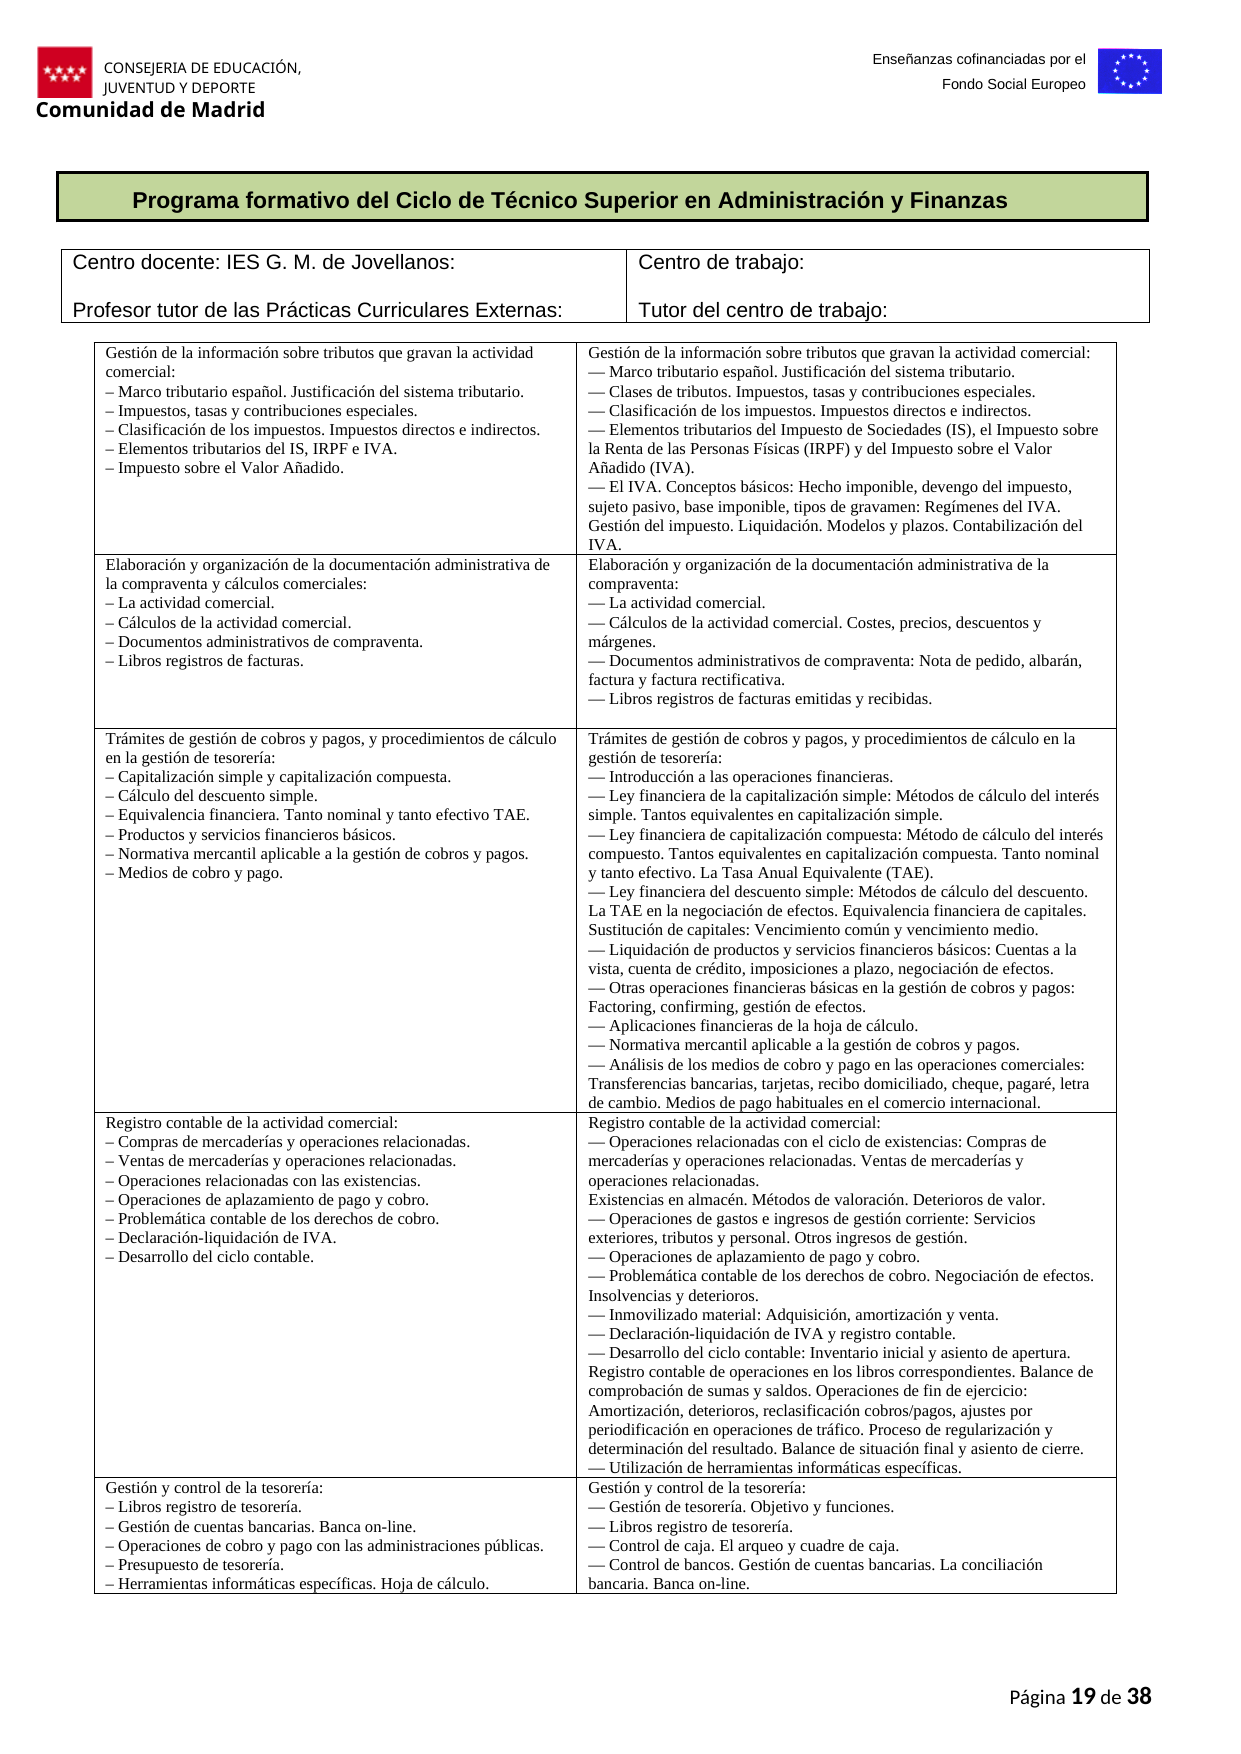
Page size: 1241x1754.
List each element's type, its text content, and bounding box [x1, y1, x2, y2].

table_cell Registro contable de la actividad comercial: – Compras de mercaderías y operaciones relacionadas. – Ventas de mercaderías y operaciones relacionadas. – Operaciones relacionadas con las existencias. – Operaciones de aplazamiento de pago y cobro. – Problemática contable de los derechos de cobro. – Declaración-liquidación de IVA. – Desarrollo del ciclo contable. [95, 1113, 576, 1477]
table_cell Gestión de la información sobre tributos que gravan la actividad comercial: – Marco tributario español. Justificación del sistema tributario. – Impuestos, tasas y contribuciones especiales. – Clasificación de los impuestos. Impuestos directos e indirectos. – Elementos tributarios del IS, IRPF e IVA. – Impuesto sobre el Valor Añadido. [95, 343, 576, 554]
table_cell Trámites de gestión de cobros y pagos, y procedimientos de cálculo en la gestión de tesorería: – Capitalización simple y capitalización compuesta. – Cálculo del descuento simple. – Equivalencia financiera. Tanto nominal y tanto efectivo TAE. – Productos y servicios financieros básicos. – Normativa mercantil aplicable a la gestión de cobros y pagos. – Medios de cobro y pago. [95, 729, 576, 1112]
table_cell Registro contable de la actividad comercial: — Operaciones relacionadas con el ciclo de existencias: Compras de mercaderías y operaciones relacionadas. Ventas de mercaderías y operaciones relacionadas. Existencias en almacén. Métodos de valoración. Deterioros de valor. — Operaciones de gastos e ingresos de gestión corriente: Servicios exteriores, tributos y personal. Otros ingresos de gestión. — Operaciones de aplazamiento de pago y cobro. — Problemática contable de los derechos de cobro. Negociación de efectos. Insolvencias y deterioros. — Inmovilizado material: Adquisición, amortización y venta. — Declaración-liquidación de IVA y registro contable. — Desarrollo del ciclo contable: Inventario inicial y asiento de apertura. Registro contable de operaciones en los libros correspondientes. Balance de comprobación de sumas y saldos. Operaciones de fin de ejercicio: Amortización, deterioros, reclasificación cobros/pagos, ajustes por periodificación en operaciones de tráfico. Proceso de regularización y determinación del resultado. Balance de situación final y asiento de cierre. — Utilización de herramientas informáticas específicas. [577, 1113, 1116, 1477]
table_cell Elaboración y organización de la documentación administrativa de la compraventa y cálculos comerciales: – La actividad comercial. – Cálculos de la actividad comercial. – Documentos administrativos de compraventa. – Libros registros de facturas. [95, 555, 576, 727]
table_cell Gestión de la información sobre tributos que gravan la actividad comercial: — Marco tributario español. Justificación del sistema tributario. — Clases de tributos. Impuestos, tasas y contribuciones especiales. — Clasificación de los impuestos. Impuestos directos e indirectos. — Elementos tributarios del Impuesto de Sociedades (IS), el Impuesto sobre la Renta de las Personas Físicas (IRPF) y del Impuesto sobre el Valor Añadido (IVA). — El IVA. Conceptos básicos: Hecho imponible, devengo del impuesto, sujeto pasivo, base imponible, tipos de gravamen: Regímenes del IVA. Gestión del impuesto. Liquidación. Modelos y plazos. Contabilización del IVA. [577, 343, 1116, 554]
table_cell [95, 1478, 576, 1593]
table_cell Elaboración y organización de la documentación administrativa de la compraventa: — La actividad comercial. — Cálculos de la actividad comercial. Costes, precios, descuentos y márgenes. — Documentos administrativos de compraventa: Nota de pedido, albarán, factura y factura rectificativa. — Libros registros de facturas emitidas y recibidas. [577, 555, 1116, 727]
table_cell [577, 1478, 1116, 1593]
picture [1097, 47, 1162, 95]
table_cell Trámites de gestión de cobros y pagos, y procedimientos de cálculo en la gestión de tesorería: — Introducción a las operaciones financieras. — Ley financiera de la capitalización simple: Métodos de cálculo del interés simple. Tantos equivalentes en capitalización simple. — Ley financiera de capitalización compuesta: Método de cálculo del interés compuesto. Tantos equivalentes en capitalización compuesta. Tanto nominal y tanto efectivo. La Tasa Anual Equivalente (TAE). — Ley financiera del descuento simple: Métodos de cálculo del descuento. La TAE en la negociación de efectos. Equivalencia financiera de capitales. Sustitución de capitales: Vencimiento común y vencimiento medio. — Liquidación de productos y servicios financieros básicos: Cuentas a la vista, cuenta de crédito, imposiciones a plazo, negociación de efectos. — Otras operaciones financieras básicas en la gestión de cobros y pagos: Factoring, confirming, gestión de efectos. — Aplicaciones financieras de la hoja de cálculo. — Normativa mercantil aplicable a la gestión de cobros y pagos. — Análisis de los medios de cobro y pago en las operaciones comerciales: Transferencias bancarias, tarjetas, recibo domiciliado, cheque, pagaré, letra de cambio. Medios de pago habituales en el comercio internacional. [577, 729, 1116, 1112]
picture [35, 44, 94, 98]
